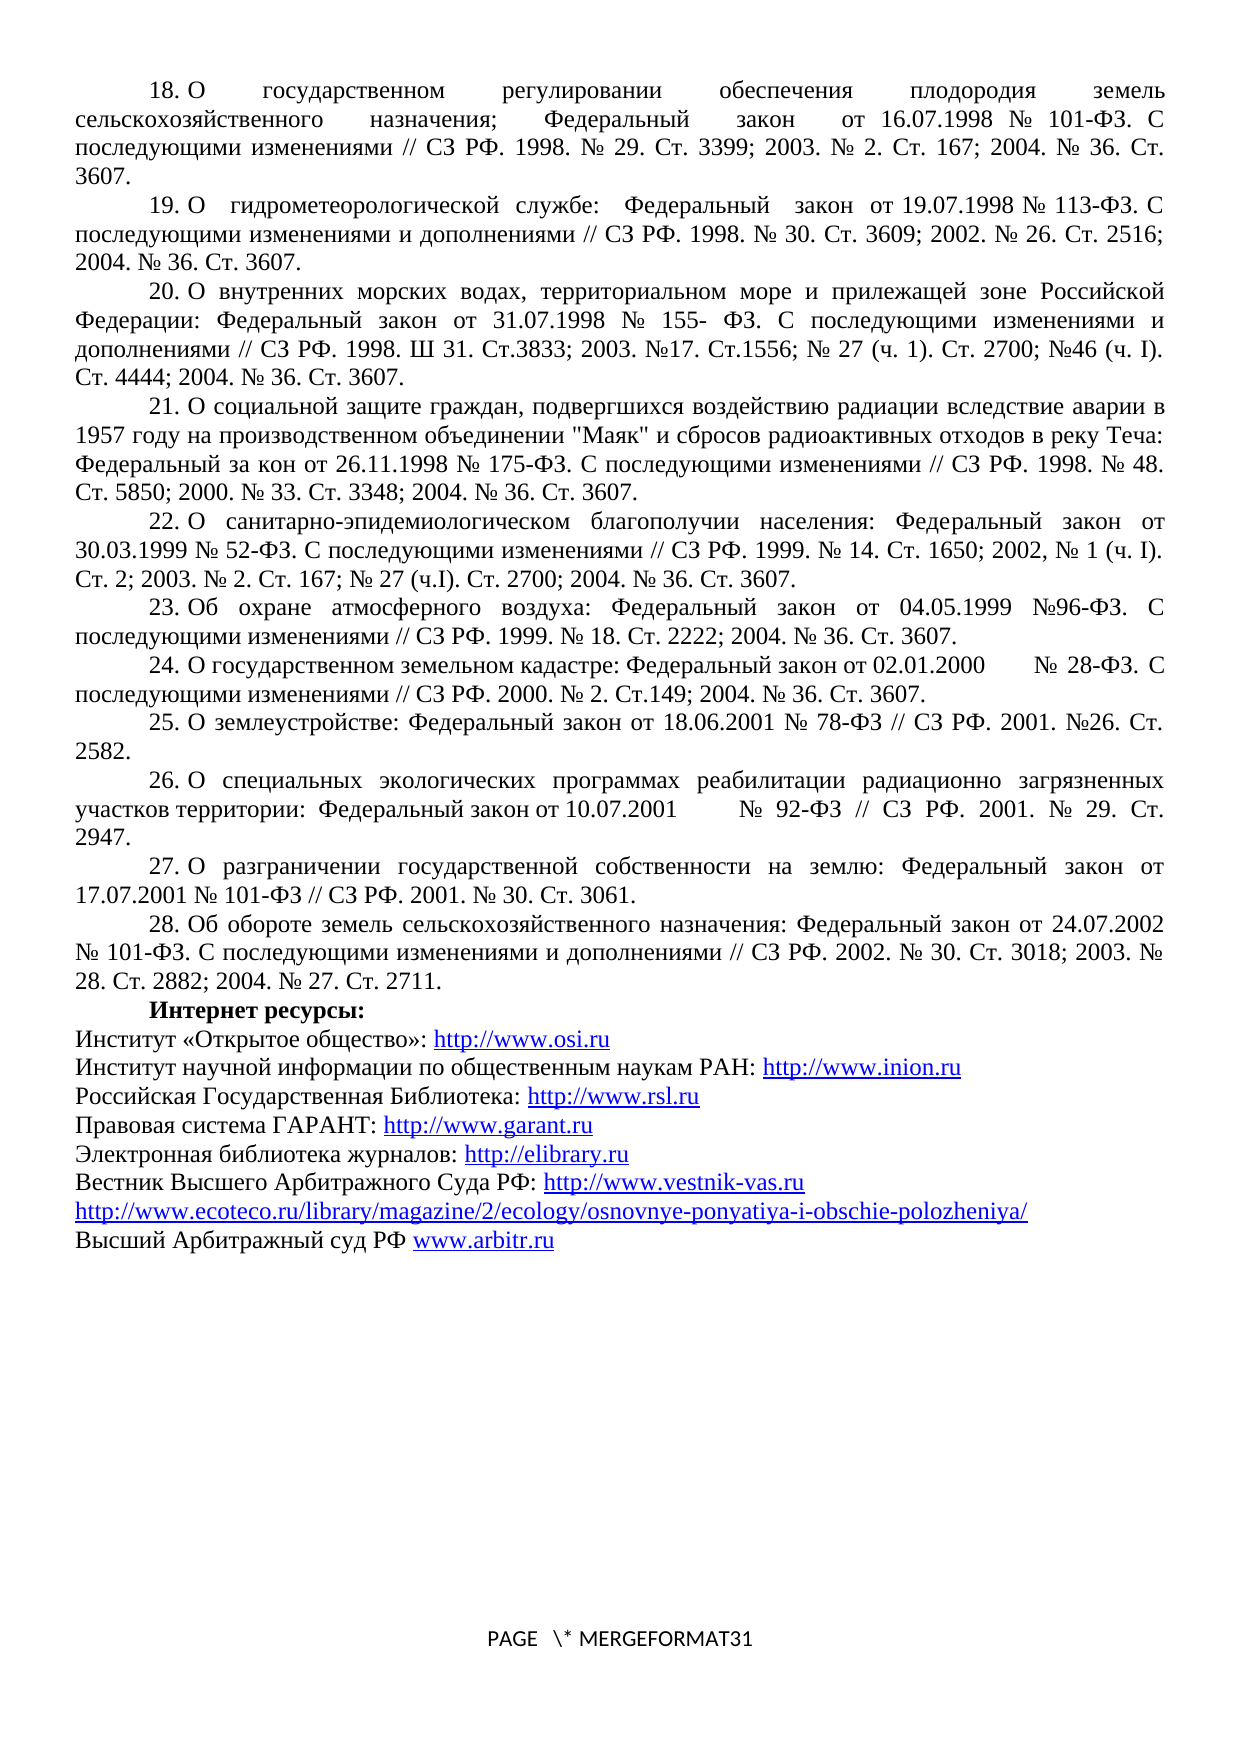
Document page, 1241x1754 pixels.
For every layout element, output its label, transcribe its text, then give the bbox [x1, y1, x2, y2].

list О землеустройстве: Федеральный закон от 18.06.2001 № 78-ФЗ // СЗ РФ. 2001. №26. Ст. 2582. [75, 707, 1165, 765]
list О внутренних морских водах, территориальном море и прилежащей зоне Российской Федерации: Федеральный закон от 31.07.1998 № 155- ФЗ. С последующими изменениями и дополнениями // СЗ РФ. 1998. Ш 31. Ст.3833; 2003. №17. Ст.1556; № 27 (ч. 1). Ст. 2700; №46 (ч. I). Ст. 4444; 2004. № 36. Ст. 3607. [75, 276, 1165, 391]
text http://www.ecoteco.ru/library/magazine/2/ecology/osnovnye-ponyatiya-i-obschie-polozheniya/ [75, 1196, 1165, 1225]
list Об обороте земель сельскохозяйственного назначения: Федеральный закон от 24.07.2002 № 101-ФЗ. С последующими изменениями и дополнениями // СЗ РФ. 2002. № 30. Ст. 3018; 2003. № 28. Ст. 2882; 2004. № 27. Ст. 2711. [75, 909, 1165, 995]
list О государственном регулировании обеспечения плодородия земель сельскохозяйственного назначения; Федеральный закон от 16.07.1998 № 101-ФЗ. С последующими изменениями // СЗ РФ. 1998. № 29. Ст. 3399; 2003. № 2. Ст. 167; 2004. № 36. Ст. 3607. [75, 75, 1165, 190]
text Высший Арбитражный суд РФ www.arbitr.ru [75, 1225, 1165, 1254]
list О разграничении государственной собственности на землю: Федеральный закон от 17.07.2001 № 101-ФЗ // СЗ РФ. 2001. № 30. Ст. 3061. [75, 851, 1165, 909]
text Электронная библиотека журналов: http://elibrary.ru [75, 1139, 1165, 1167]
list О санитарно-эпидемиологическом благополучии населения: Федеральный закон от 30.03.1999 № 52-ФЗ. С последующими изменениями // СЗ РФ. 1999. № 14. Ст. 1650; 2002, № 1 (ч. I). Ст. 2; 2003. № 2. Ст. 167; № 27 (ч.I). Ст. 2700; 2004. № 36. Ст. 3607. [75, 506, 1165, 592]
text Институт научной информации по общественным наукам РАН: http://www.inion.ru [75, 1052, 1165, 1081]
text Правовая система ГАРАНТ: http://www.garant.ru [75, 1110, 1165, 1139]
list О специальных экологических программах реабилитации радиационно загрязненных участков территории: Федеральный закон от 10.07.2001 № 92-ФЗ // СЗ РФ. 2001. № 29. Ст. 2947. [75, 765, 1165, 851]
text Российская Государственная Библиотека: http://www.rsl.ru [75, 1081, 1165, 1110]
list О социальной защите граждан, подвергшихся воздействию радиации вследствие аварии в 1957 году на производственном объединении "Маяк" и сбросов радиоактивных отходов в реку Теча: Федеральный за кон от 26.11.1998 № 175-ФЗ. С последующими изменениями // СЗ РФ. 1998. № 48. Ст. 5850; 2000. № 33. Ст. 3348; 2004. № 36. Ст. 3607. [75, 391, 1165, 506]
list О гидрометеорологической службе: Федеральный закон от 19.07.1998 № 113-ФЗ. С последующими изменениями и дополнениями // СЗ РФ. 1998. № 30. Ст. 3609; 2002. № 26. Ст. 2516; 2004. № 36. Ст. 3607. [75, 190, 1165, 276]
list О государственном земельном кадастре: Федеральный закон от 02.01.2000 № 28-ФЗ. С последующими изменениями // СЗ РФ. 2000. № 2. Ст.149; 2004. № 36. Ст. 3607. [75, 650, 1165, 707]
text Интернет ресурсы: [75, 995, 1165, 1024]
text Институт «Открытое общество»: http://www.osi.ru [75, 1024, 1165, 1052]
list Об охране атмосферного воздуха: Федеральный закон от 04.05.1999 №96-ФЗ. С последующими изменениями // СЗ РФ. 1999. № 18. Ст. 2222; 2004. № 36. Ст. 3607. [75, 592, 1165, 650]
text Вестник Высшего Арбитражного Суда РФ: http://www.vestnik-vas.ru [75, 1167, 1165, 1196]
